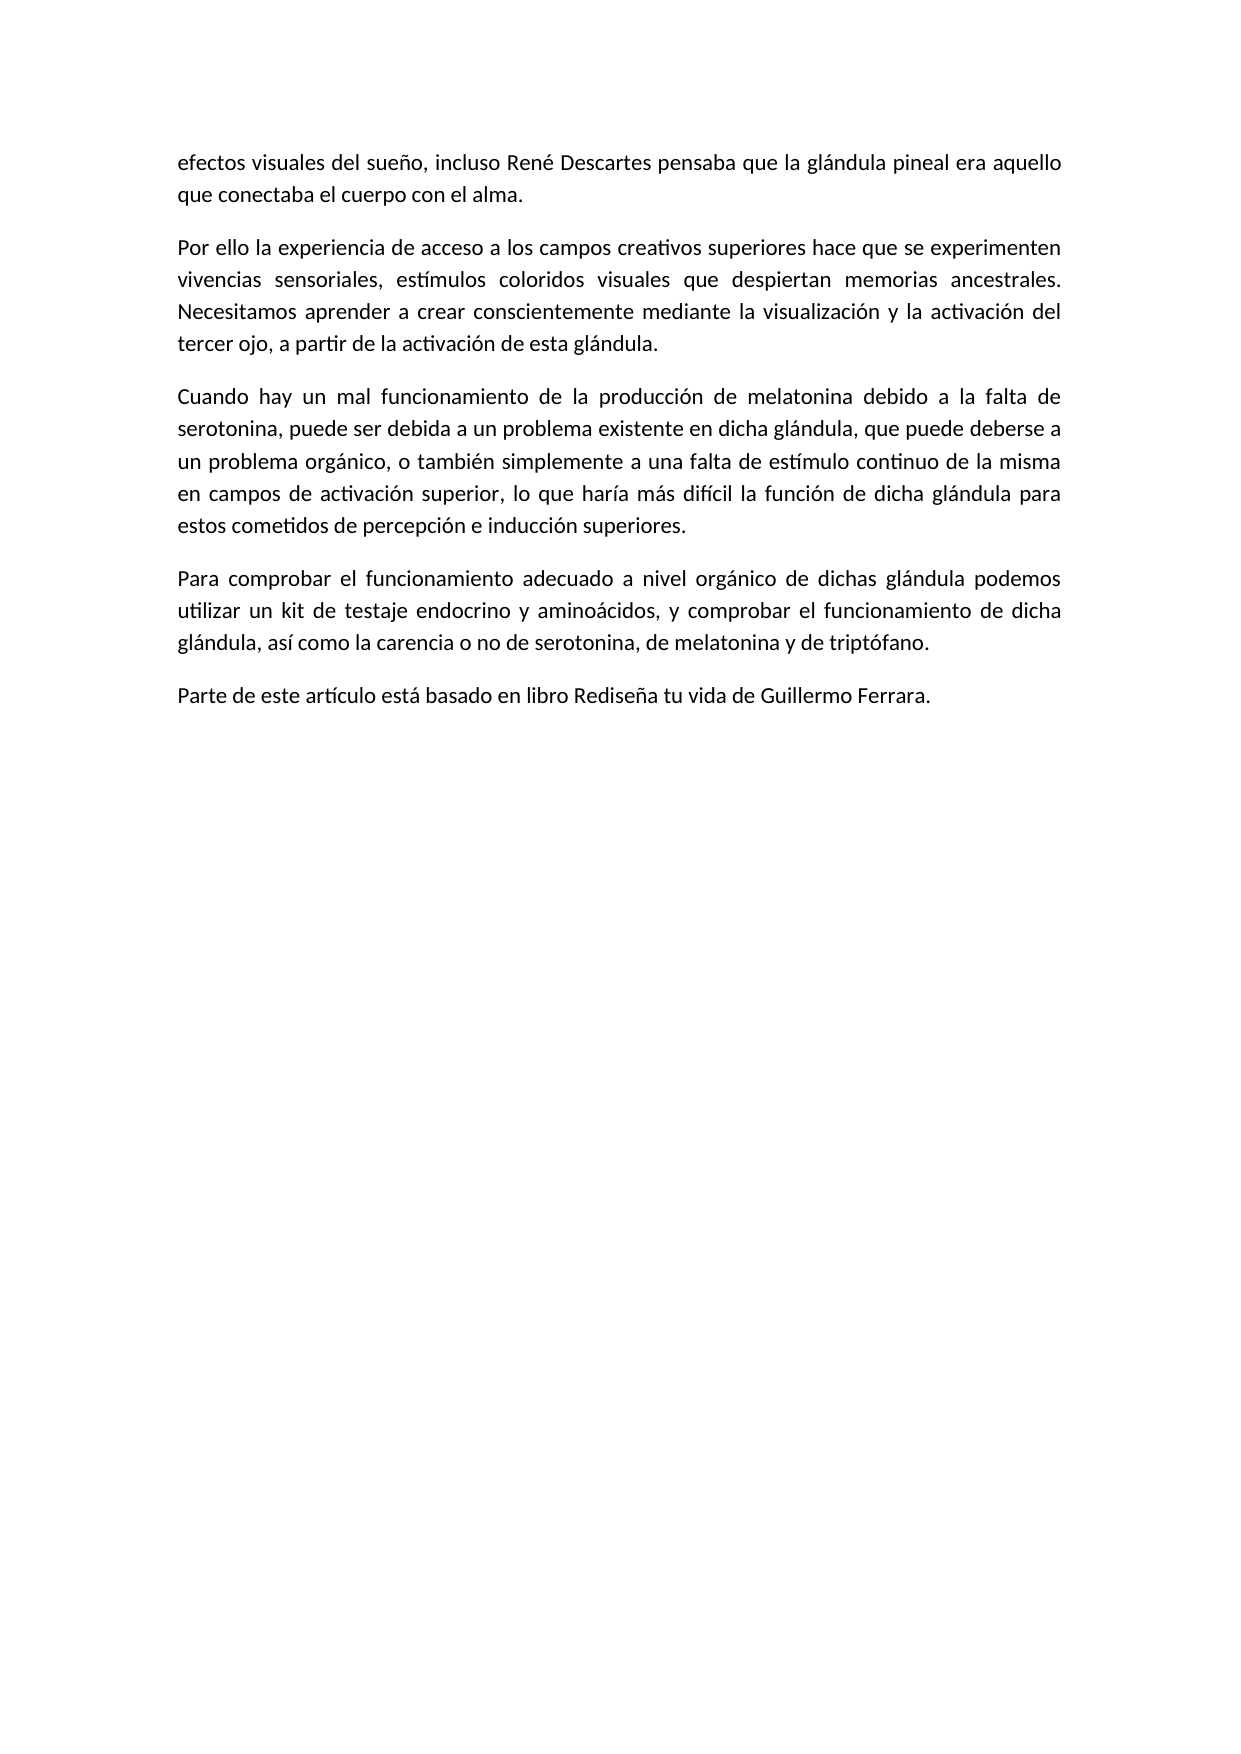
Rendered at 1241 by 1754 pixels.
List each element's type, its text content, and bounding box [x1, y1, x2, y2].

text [177, 148, 1063, 208]
text Para comprobar el funcionamiento adecuado a nivel orgánico de dichas glándula podemos utilizar un kit de testaje endocrino y aminoácidos, y comprobar el funcionamiento de dicha glándula, así como la carencia o no de serotonina, de melatonina y de triptófano. [177, 564, 1063, 657]
text Por ello la experiencia de acceso a los campos creativos superiores hace que se experimenten vivencias sensoriales, estímulos coloridos visuales que despiertan memorias ancestrales. Necesitamos aprender a crear conscientemente mediante la visualización y la activación del tercer ojo, a partir de la activación de esta glándula. [177, 233, 1063, 357]
text Cuando hay un mal funcionamiento de la producción de melatonina debido a la falta de serotonina, puede ser debida a un problema existente en dicha glándula, que puede deberse a un problema orgánico, o también simplemente a una falta de estímulo continuo de la misma en campos de activación superior, lo que haría más difícil la función de dicha glándula para estos cometidos de percepción e inducción superiores. [177, 382, 1063, 539]
text Parte de este artículo está basado en libro Rediseña tu vida de Guillermo Ferrara. [177, 682, 1063, 709]
